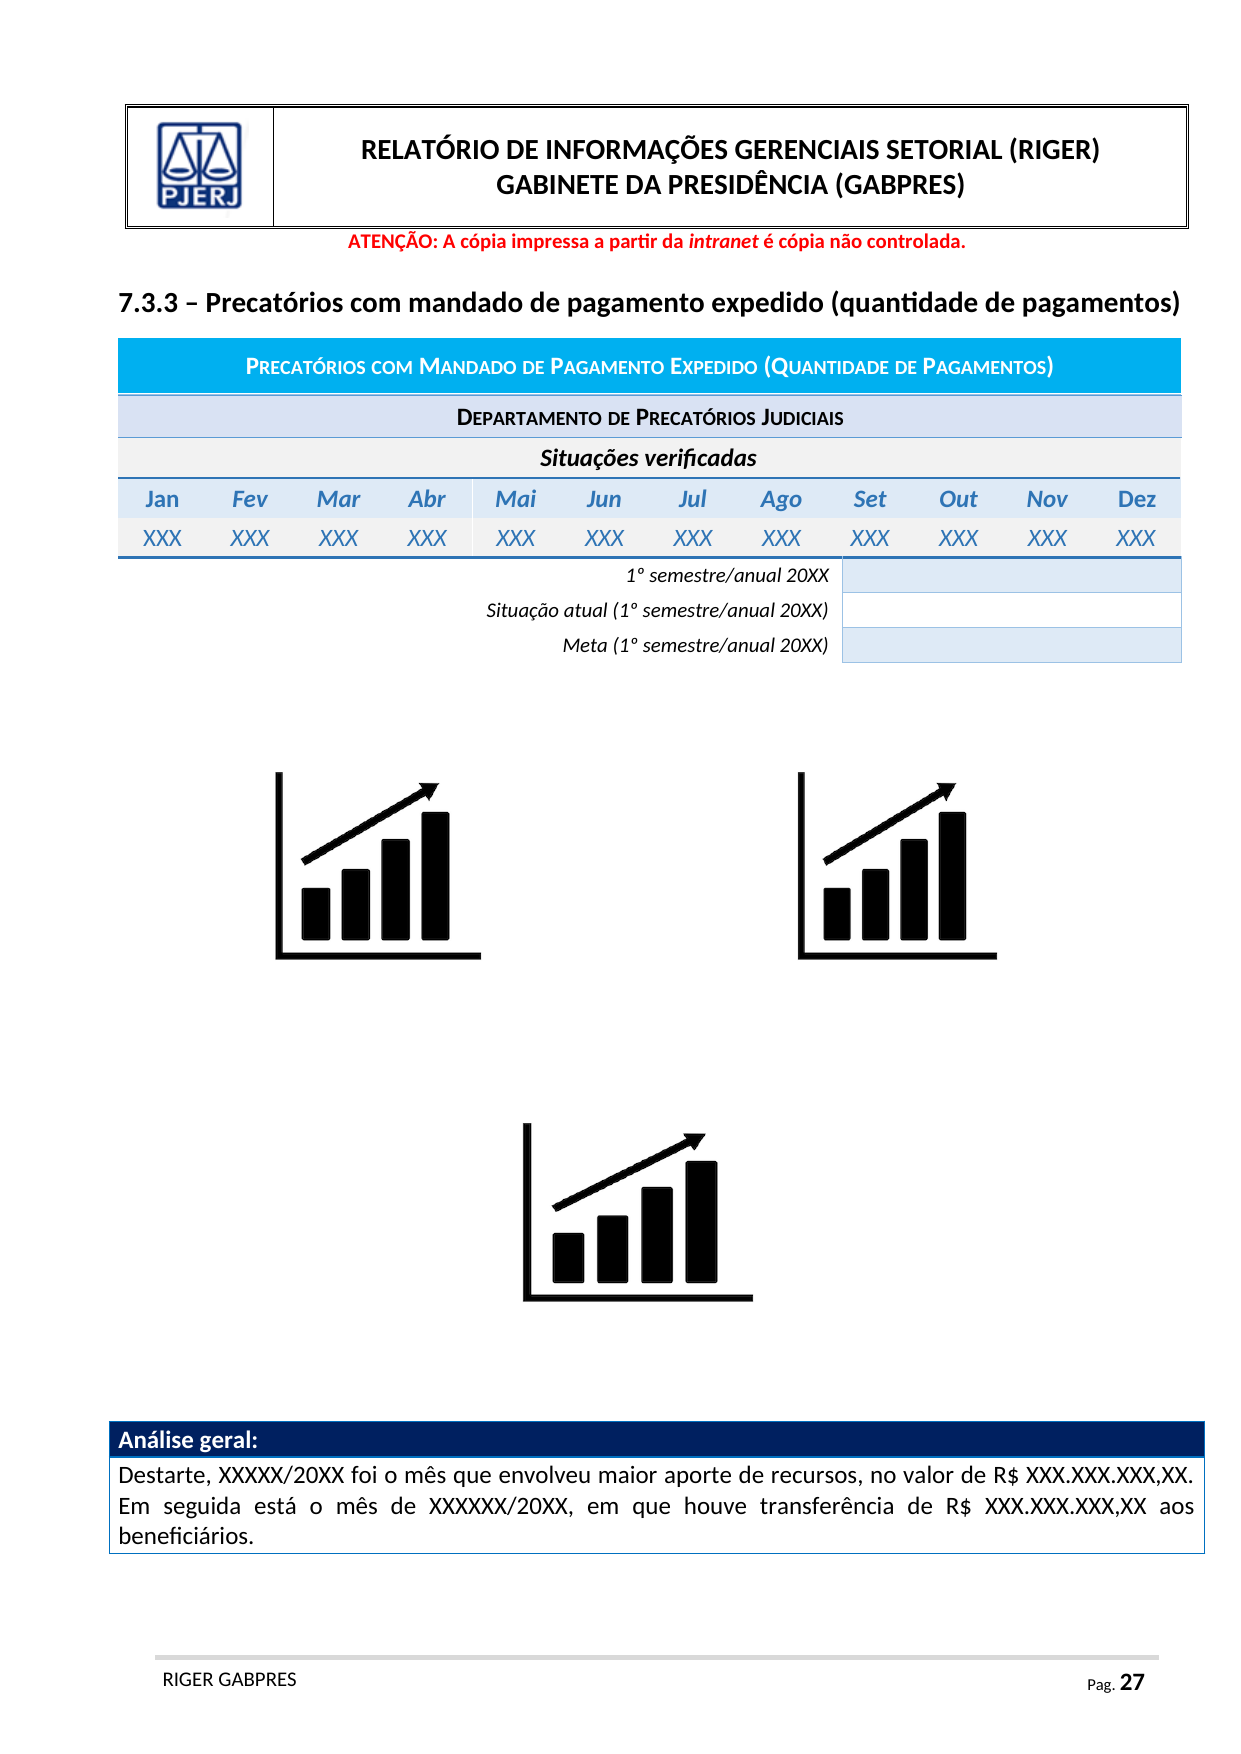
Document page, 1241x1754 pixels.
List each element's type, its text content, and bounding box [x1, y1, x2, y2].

table_cell Fev [207, 479, 295, 518]
table_cell Abr [384, 479, 472, 518]
table_cell 1º semestre/anual 20XX [118, 559, 842, 592]
table_cell Ago [738, 479, 827, 518]
text Destarte, XXXXX/20XX foi o mês que envolveu maior aporte de recursos, no valor de R$ XXX.XXX.XXX,XX. Em seguida está o mês de XXXXXX/20XX, em que houve transferência de R$ XXX.XXX.XXX,XX aos beneficiários. [110, 1458, 1204, 1553]
table_cell XXX [738, 518, 827, 556]
table_header [118, 715, 637, 1068]
table_header Situações verificadas [118, 438, 1181, 477]
table_cell [118, 1069, 1156, 1421]
table_cell [843, 559, 1181, 592]
picture [151, 115, 249, 218]
table_cell Set [827, 479, 915, 518]
table_cell XXX [1093, 518, 1181, 556]
table_cell XXX [561, 518, 650, 556]
text Análise geral: [110, 1422, 1204, 1456]
table_cell [843, 628, 1181, 662]
table_cell Situação atual (1º semestre/anual 20XX) [118, 592, 842, 627]
table_cell Jan [118, 479, 207, 518]
table_cell XXX [118, 518, 207, 556]
table_cell XXX [1004, 518, 1093, 556]
subtitle 7.3.3 – Precatórios com mandado de pagamento expedido (quantidade de pagamentos) [118, 284, 1196, 320]
picture [132, 714, 623, 1017]
table_cell Out [915, 479, 1004, 518]
table_cell Mai [473, 479, 561, 518]
table_cell XXX [827, 518, 915, 556]
table_cell Nov [1004, 479, 1093, 518]
table_cell XXX [650, 518, 738, 556]
table_cell XXX [915, 518, 1004, 556]
table_cell Mar [295, 479, 384, 518]
table_cell [843, 593, 1181, 627]
table_cell Dez [1093, 477, 1181, 518]
table_header Precatórios com Mandado de Pagamento Expedido (Quantidade de Pagamentos) [118, 338, 1181, 393]
table_cell Jun [561, 479, 650, 518]
table_cell XXX [473, 518, 561, 556]
table_header Departamento de Precatórios Judiciais [118, 396, 1182, 437]
table_header [637, 715, 1156, 1068]
table_cell Jul [650, 479, 738, 518]
picture [363, 1068, 912, 1356]
table_cell XXX [295, 518, 384, 556]
table_cell Meta (1º semestre/anual 20XX) [118, 627, 842, 662]
picture [659, 714, 1135, 1017]
table_cell XXX [384, 518, 472, 556]
table_cell XXX [207, 518, 295, 556]
